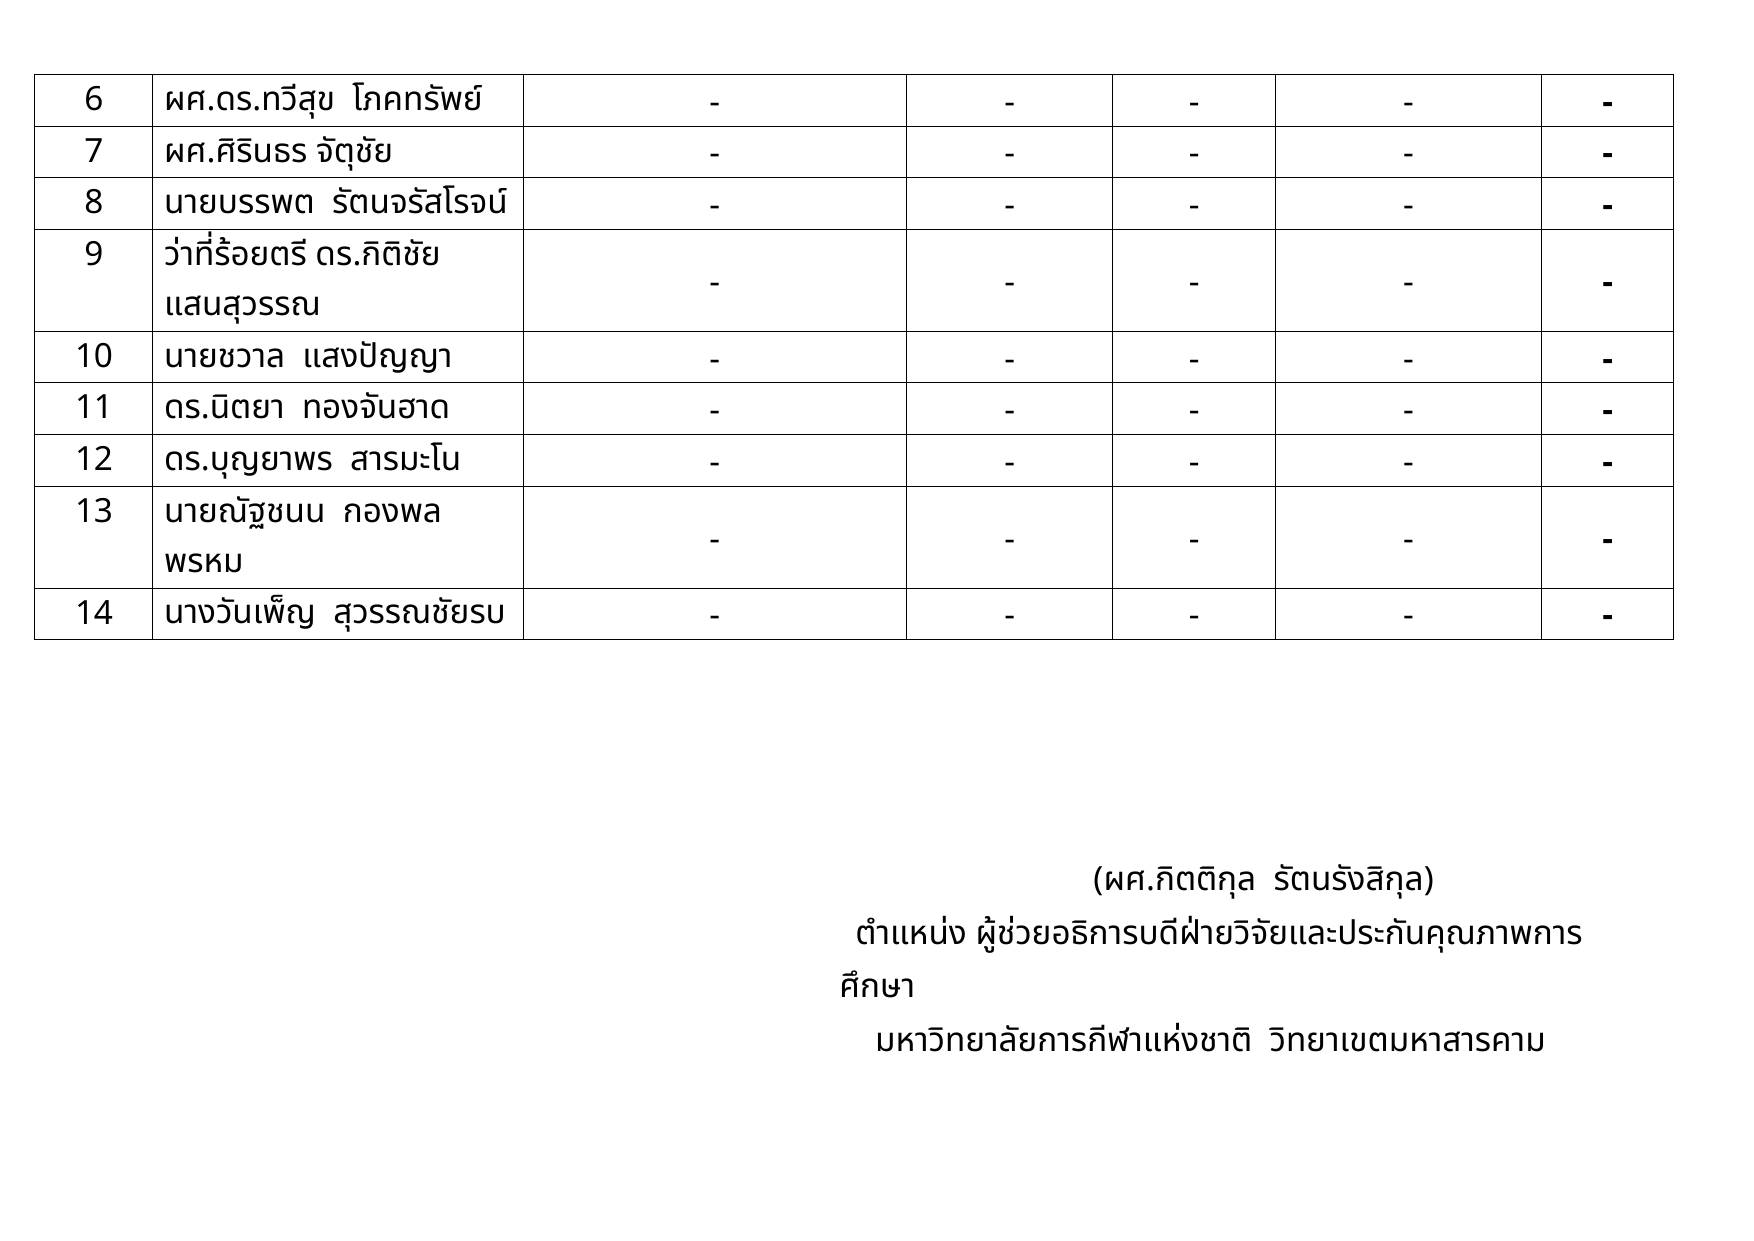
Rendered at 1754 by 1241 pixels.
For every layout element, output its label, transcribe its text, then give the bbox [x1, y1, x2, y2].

table_cell - [1276, 589, 1541, 639]
table_cell 10 [35, 332, 152, 382]
table_cell - [1276, 178, 1541, 229]
table_cell - [1113, 383, 1275, 434]
table_cell - [907, 383, 1112, 434]
table_cell ผศ.ศิรินธร จัตุชัย [153, 127, 523, 177]
table_cell - [524, 487, 906, 587]
table_cell - [1542, 75, 1673, 126]
table_cell - [1276, 332, 1541, 382]
table_cell - [1276, 487, 1541, 587]
table_cell 14 [35, 589, 152, 639]
table_cell - [1276, 230, 1541, 331]
table_cell 12 [35, 435, 152, 486]
table_cell - [907, 75, 1112, 126]
table_cell 7 [35, 127, 152, 177]
table_cell - [524, 435, 906, 486]
table_cell นายชวาล แสงปัญญา [153, 332, 523, 382]
table_cell - [907, 487, 1112, 587]
table_cell - [524, 75, 906, 126]
table_cell ผศ.ดร.ทวีสุข โภคทรัพย์ [153, 75, 523, 126]
table_cell - [907, 589, 1112, 639]
table_cell - [1542, 435, 1673, 486]
table_cell - [907, 332, 1112, 382]
table_cell - [1276, 75, 1541, 126]
table_cell 8 [35, 178, 152, 229]
table_cell - [524, 127, 906, 177]
table_cell - [907, 230, 1112, 331]
table_cell - [907, 178, 1112, 229]
table_cell นางวันเพ็ญ สุวรรณชัยรบ [153, 589, 523, 639]
table_cell - [1276, 383, 1541, 434]
table_cell - [907, 435, 1112, 486]
table_cell ว่าที่ร้อยตรี ดร.กิติชัย แสนสุวรรณ [153, 230, 523, 331]
table_cell - [1113, 435, 1275, 486]
table_cell ดร.นิตยา ทองจันฮาด [153, 383, 523, 434]
table_cell - [1542, 230, 1673, 331]
table_cell - [524, 230, 906, 331]
table_cell ดร.บุญยาพร สารมะโน [153, 435, 523, 486]
table_cell - [1113, 332, 1275, 382]
table_cell - [1276, 127, 1541, 177]
table_cell 9 [35, 230, 152, 331]
table_cell - [524, 332, 906, 382]
table_cell - [1113, 178, 1275, 229]
table_cell 6 [35, 75, 152, 126]
text (ผศ.กิตติกุล รัตนรังสิกุล) [975, 855, 1604, 906]
table_cell - [1542, 383, 1673, 434]
text ตำแหน่ง ผู้ช่วยอธิการบดีฝ่ายวิจัยและประกันคุณภาพการศึกษา [150, 909, 1604, 1013]
table_cell นายบรรพต รัตนจรัสโรจน์ [153, 178, 523, 229]
table_cell - [524, 178, 906, 229]
table_cell - [1542, 332, 1673, 382]
table_cell 13 [35, 487, 152, 587]
table_cell - [1113, 487, 1275, 587]
table_cell - [1113, 230, 1275, 331]
table_cell - [1113, 589, 1275, 639]
table_cell - [524, 383, 906, 434]
table_cell 11 [35, 383, 152, 434]
table_cell - [1113, 75, 1275, 126]
table_cell - [907, 127, 1112, 177]
table_cell - [1542, 487, 1673, 587]
text มหาวิทยาลัยการกีฬาแห่งชาติ วิทยาเขตมหาสารคาม [150, 1016, 1604, 1066]
table_cell - [524, 589, 906, 639]
table_cell - [1276, 435, 1541, 486]
table_cell - [1542, 127, 1673, 177]
table_cell - [1113, 127, 1275, 177]
table_cell - [1542, 178, 1673, 229]
table_cell - [1542, 589, 1673, 639]
table_cell นายณัฐชนน กองพลพรหม [153, 487, 523, 587]
